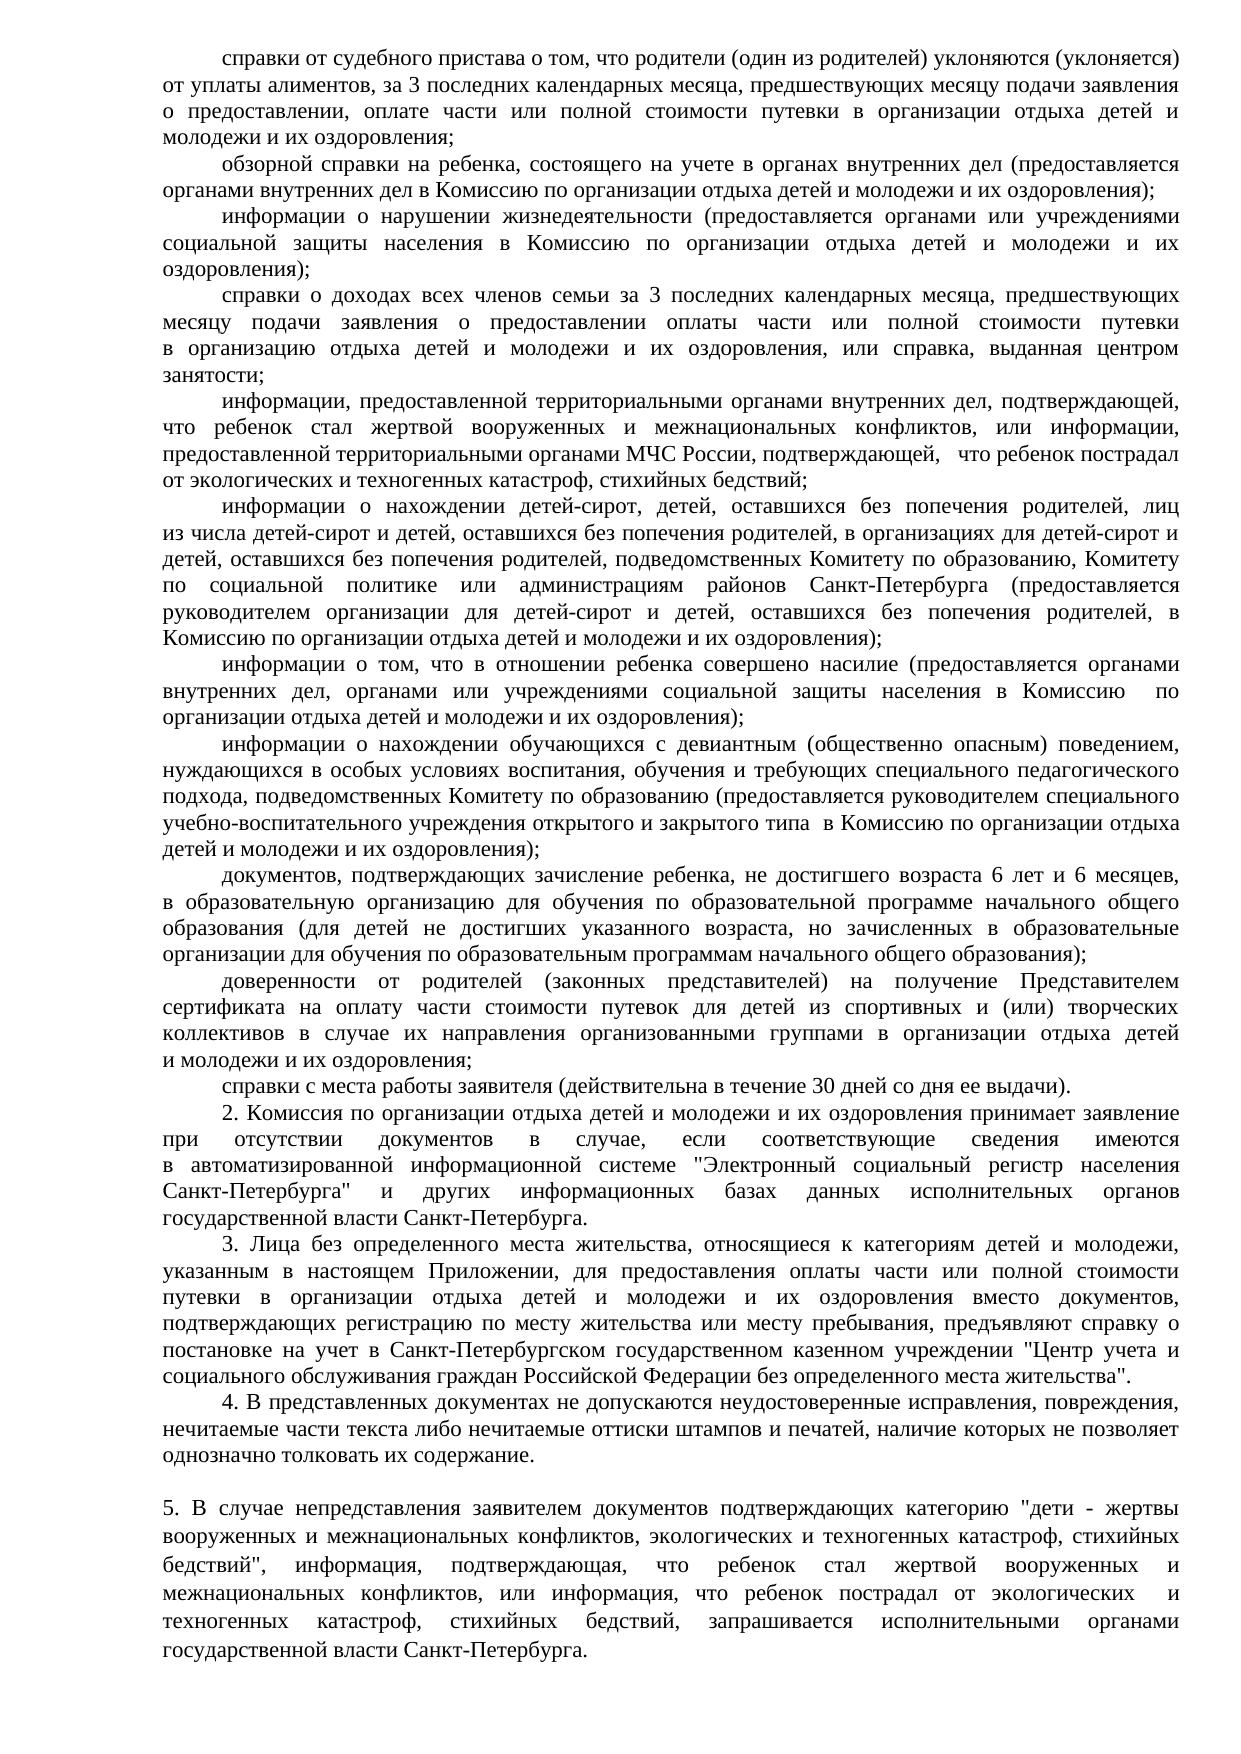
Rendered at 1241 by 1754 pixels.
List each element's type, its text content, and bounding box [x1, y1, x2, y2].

text информации о том, что в отношении ребенка совершено насилие (предоставляется органами внутренних дел, органами или учреждениями социальной защиты населения в Комиссию по организации отдыха детей и молодежи и их оздоровления); [162, 651, 1181, 729]
text документов, подтверждающих зачисление ребенка, не достигшего возраста 6 лет и 6 месяцев, в образовательную организацию для обучения по образовательной программе начального общего образования (для детей не достигших указанного возраста, но зачисленных в образовательные организации для обучения по образовательным программам начального общего образования); [162, 861, 1181, 967]
text информации о нахождении детей-сирот, детей, оставшихся без попечения родителей, лиц из числа детей-сирот и детей, оставшихся без попечения родителей, в организациях для детей-сирот и детей, оставшихся без попечения родителей, подведомственных Комитету по образованию, Комитету по социальной политике или администрациям районов Санкт-Петербурга (предоставляется руководителем организации для детей-сирот и детей, оставшихся без попечения родителей, в Комиссию по организации отдыха детей и молодежи и их оздоровления); [162, 492, 1181, 651]
text 3. Лица без определенного места жительства, относящиеся к категориям детей и молодежи, указанным в настоящем Приложении, для предоставления оплаты части или полной стоимости путевки в организации отдыха детей и молодежи и их оздоровления вместо документов, подтверждающих регистрацию по месту жительства или месту пребывания, предъявляют справку о постановке на учет в Санкт-Петербургском государственном казенном учреждении "Центр учета и социального обслуживания граждан Российской Федерации без определенного места жительства". [162, 1230, 1181, 1388]
text информации о нахождении обучающихся с девиантным (общественно опасным) поведением, нуждающихся в особых условиях воспитания, обучения и требующих специального педагогического подхода, подведомственных Комитету по образованию (предоставляется руководителем специального учебно-воспитательного учреждения открытого и закрытого типа в Комиссию по организации отдыха детей и молодежи и их оздоровления); [162, 729, 1181, 861]
text доверенности от родителей (законных представителей) на получение Представителем сертификата на оплату части стоимости путевок для детей из спортивных и (или) творческих коллективов в случае их направления организованными группами в организации отдыха детей и молодежи и их оздоровления; [162, 967, 1181, 1072]
text справки с места работы заявителя (действительна в течение 30 дней со дня ее выдачи). [162, 1072, 1181, 1098]
text информации о нарушении жизнедеятельности (предоставляется органами или учреждениями социальной защиты населения в Комиссию по организации отдыха детей и молодежи и их оздоровления); [162, 202, 1181, 282]
text справки о доходах всех членов семьи за 3 последних календарных месяца, предшествующих месяцу подачи заявления о предоставлении оплаты части или полной стоимости путевки в организацию отдыха детей и молодежи и их оздоровления, или справка, выданная центром занятости; [162, 282, 1181, 387]
text справки от судебного пристава о том, что родители (один из родителей) уклоняются (уклоняется) от уплаты алиментов, за 3 последних календарных месяца, предшествующих месяцу подачи заявления о предоставлении, оплате части или полной стоимости путевки в организации отдыха детей и молодежи и их оздоровления; [162, 44, 1181, 150]
text 5. В случае непредставления заявителем документов подтверждающих категорию "дети - жертвы вооруженных и межнациональных конфликтов, экологических и техногенных катастроф, стихийных бедствий", информация, подтверждающая, что ребенок стал жертвой вооруженных и межнациональных конфликтов, или информация, что ребенок пострадал от экологических и техногенных катастроф, стихийных бедствий, запрашивается исполнительными органами государственной власти Санкт-Петербурга. [162, 1494, 1181, 1662]
text 2. Комиссия по организации отдыха детей и молодежи и их оздоровления принимает заявление при отсутствии документов в случае, если соответствующие сведения имеются в автоматизированной информационной системе "Электронный социальный регистр населения Санкт-Петербурга" и других информационных базах данных исполнительных органов государственной власти Санкт-Петербурга. [162, 1098, 1181, 1230]
text обзорной справки на ребенка, состоящего на учете в органах внутренних дел (предоставляется органами внутренних дел в Комиссию по организации отдыха детей и молодежи и их оздоровления); [162, 150, 1181, 202]
text информации, предоставленной территориальными органами внутренних дел, подтверждающей, что ребенок стал жертвой вооруженных и межнациональных конфликтов, или информации, предоставленной территориальными органами МЧС России, подтверждающей, что ребенок пострадал от экологических и техногенных катастроф, стихийных бедствий; [162, 387, 1181, 492]
text 4. В представленных документах не допускаются неудостоверенные исправления, повреждения, нечитаемые части текста либо нечитаемые оттиски штампов и печатей, наличие которых не позволяет однозначно толковать их содержание. [162, 1388, 1181, 1467]
